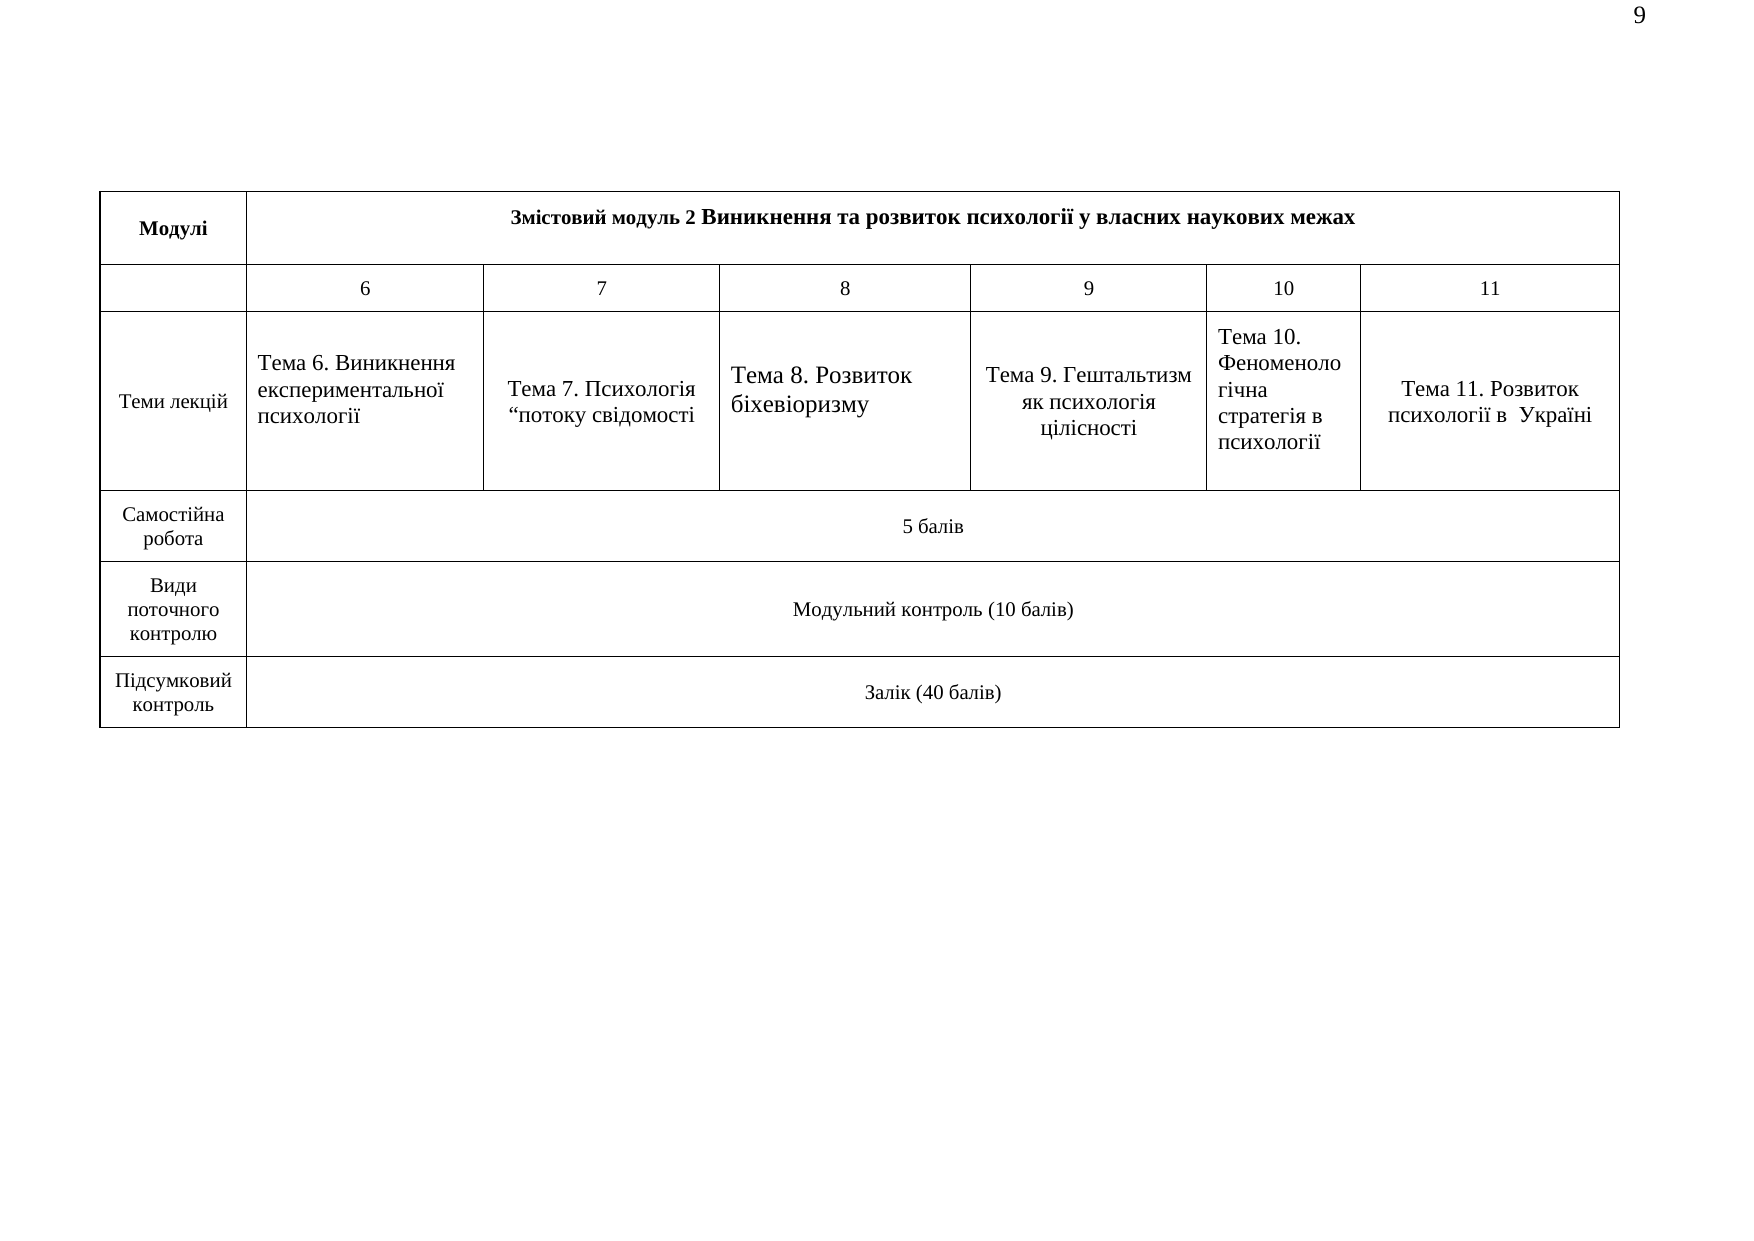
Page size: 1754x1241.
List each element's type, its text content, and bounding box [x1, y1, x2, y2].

table_header Модулі [101, 192, 246, 264]
table_cell Тема 7. Психологія “потоку свідомості [484, 312, 719, 490]
table_cell 11 [1361, 265, 1619, 311]
table_cell Підсумковий контроль [101, 657, 246, 727]
table_cell Тема 9. Гештальтизм як психологія цілісності [971, 312, 1206, 490]
table_cell Залік (40 балів) [247, 657, 1619, 727]
table_cell [101, 265, 246, 311]
table_cell 10 [1207, 265, 1360, 311]
table_cell Тема 6. Виникнення експериментальної психології [247, 312, 483, 490]
table_header Змістовий модуль 2 Виникнення та розвиток психології у власних наукових межах [247, 192, 1619, 264]
table_cell 7 [484, 265, 719, 311]
table_cell 8 [720, 265, 970, 311]
table_cell Самостійна робота [101, 491, 246, 561]
table_cell Види поточного контролю [101, 562, 246, 656]
table_cell Тема 10. Феноменологічна стратегія в психології [1207, 312, 1360, 490]
table_cell 5 балів [247, 491, 1619, 561]
table_cell 6 [247, 265, 483, 311]
table_cell Тема 8. Розвиток біхевіоризму [720, 312, 970, 490]
table_cell 9 [971, 265, 1206, 311]
table_cell Тема 11. Розвиток психології в Україні [1361, 312, 1619, 490]
table_cell Модульний контроль (10 балів) [247, 562, 1619, 656]
table_cell Теми лекцій [101, 312, 246, 490]
